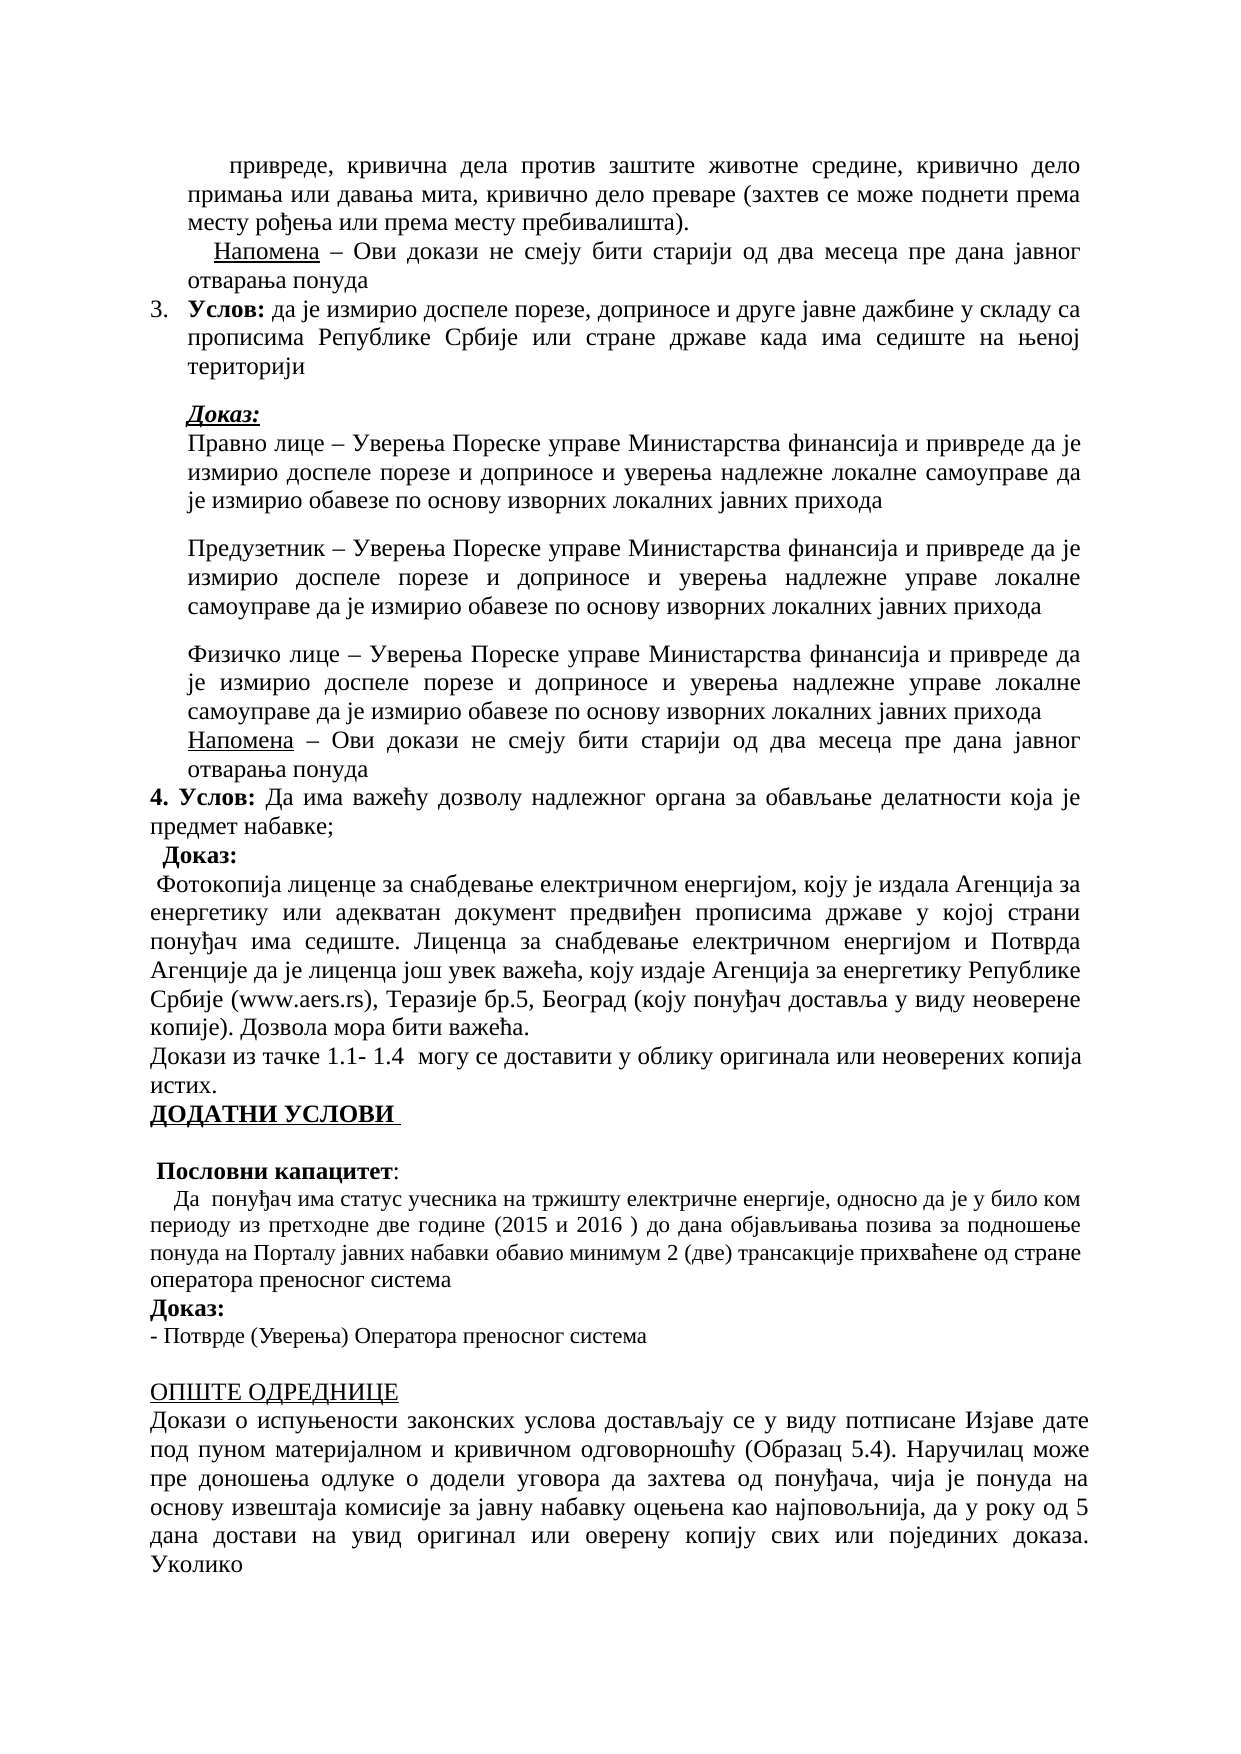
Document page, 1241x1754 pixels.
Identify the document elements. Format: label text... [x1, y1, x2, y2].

text Правно лице – Уверења Пореске управе Министарства финансија и привреде да је измирио доспеле порезе и доприносе и уверења надлежне локалне самоуправе да је измирио обавезе по основу изворних локалних јавних прихода [187, 428, 1082, 514]
text Напомена – Ови докази не смеју бити старији од два месеца пре дана јавног отварања понуда [150, 236, 1082, 294]
text ОПШТЕ ОДРЕДНИЦЕ [150, 1377, 1082, 1406]
text Да понуђач има статус учесника на тржишту електричне енергије, односно да је у било ком периоду из претходне две године (2015 и 2016 ) до дана објављивања позива за подношење понуда на Порталу јавних набавки обавио минимум 2 (две) трансакције прихваћене од стране оператора преносног система [150, 1185, 1082, 1293]
text Докази из тачке 1.1- 1.4 могу се доставити у облику оригинала или неоверених копија истих. [150, 1041, 1082, 1099]
text Напомена – Ови докази не смеју бити старији од два месеца пре дана јавног отварања понуда [187, 725, 1082, 782]
text Докази о испуњености законских услова достављају се у виду потписане Изјаве дате под пуном материјалном и кривичном одговорношћу (Образац 5.4). Наручилац може пре доношења одлуке о додели уговора да захтева од понуђача, чија је понуда на основу извештаја комисије за јавну набавку оцењена као најповољнија, да у року од 5 дана достави на увид оригинал или оверену копију свих или појединих доказа. Уколико [150, 1406, 1090, 1578]
text - Потврде (Уверења) Оператора преносног система [150, 1322, 1082, 1348]
text 4. Услов: Да има важећу дозволу надлежног органа за обављање делатности која је предмет набавке; [150, 782, 1082, 840]
text Предузетник – Уверења Пореске управе Министарства финансија и привреде да је измирио доспеле порезе и доприносе и уверења надлежне управе локалне самоуправе да је измирио обавезе по основу изворних локалних јавних прихода [187, 533, 1082, 619]
text Физичко лице – Уверења Пореске управе Министарства финансија и привреде да је измирио доспеле порезе и доприносе и уверења надлежне управе локалне самоуправе да је измирио обавезе по основу изворних локалних јавних прихода [187, 639, 1082, 725]
text Доказ: [150, 1293, 1082, 1322]
text Пословни капацитет: [150, 1156, 1082, 1185]
text Фотокопија лиценце за снабдевање електричном енергијом, коју је издала Агенција за енергетику или адекватан документ предвиђен прописима државе у којој страни понуђач има седиште. Лиценца за снабдевање електричном енергијом и Потврда Агенције да је лиценца још увек важећа, коју издаје Агенција за енергетику Републике Србије (www.aers.rs), Теразије бр.5, Београд (коју понуђач доставља у виду неоверене копије). Дозвола мора бити важећа. [150, 869, 1082, 1041]
text ДОДАТНИ УСЛОВИ [150, 1099, 1082, 1127]
text Доказ: [187, 399, 1082, 428]
text привреде, кривична дела против заштите животне средине, кривично дело примања или давања мита, кривично дело преваре (захтев се може поднети према месту рођења или према месту пребивалишта). [150, 150, 1082, 236]
text 3. Услов: да је измирио доспеле порезе, доприносе и друге јавне дажбине у складу са прописима Републике Србије или стране државе када има седиште на њеној територији [150, 294, 1082, 380]
text Доказ: [150, 840, 1082, 869]
